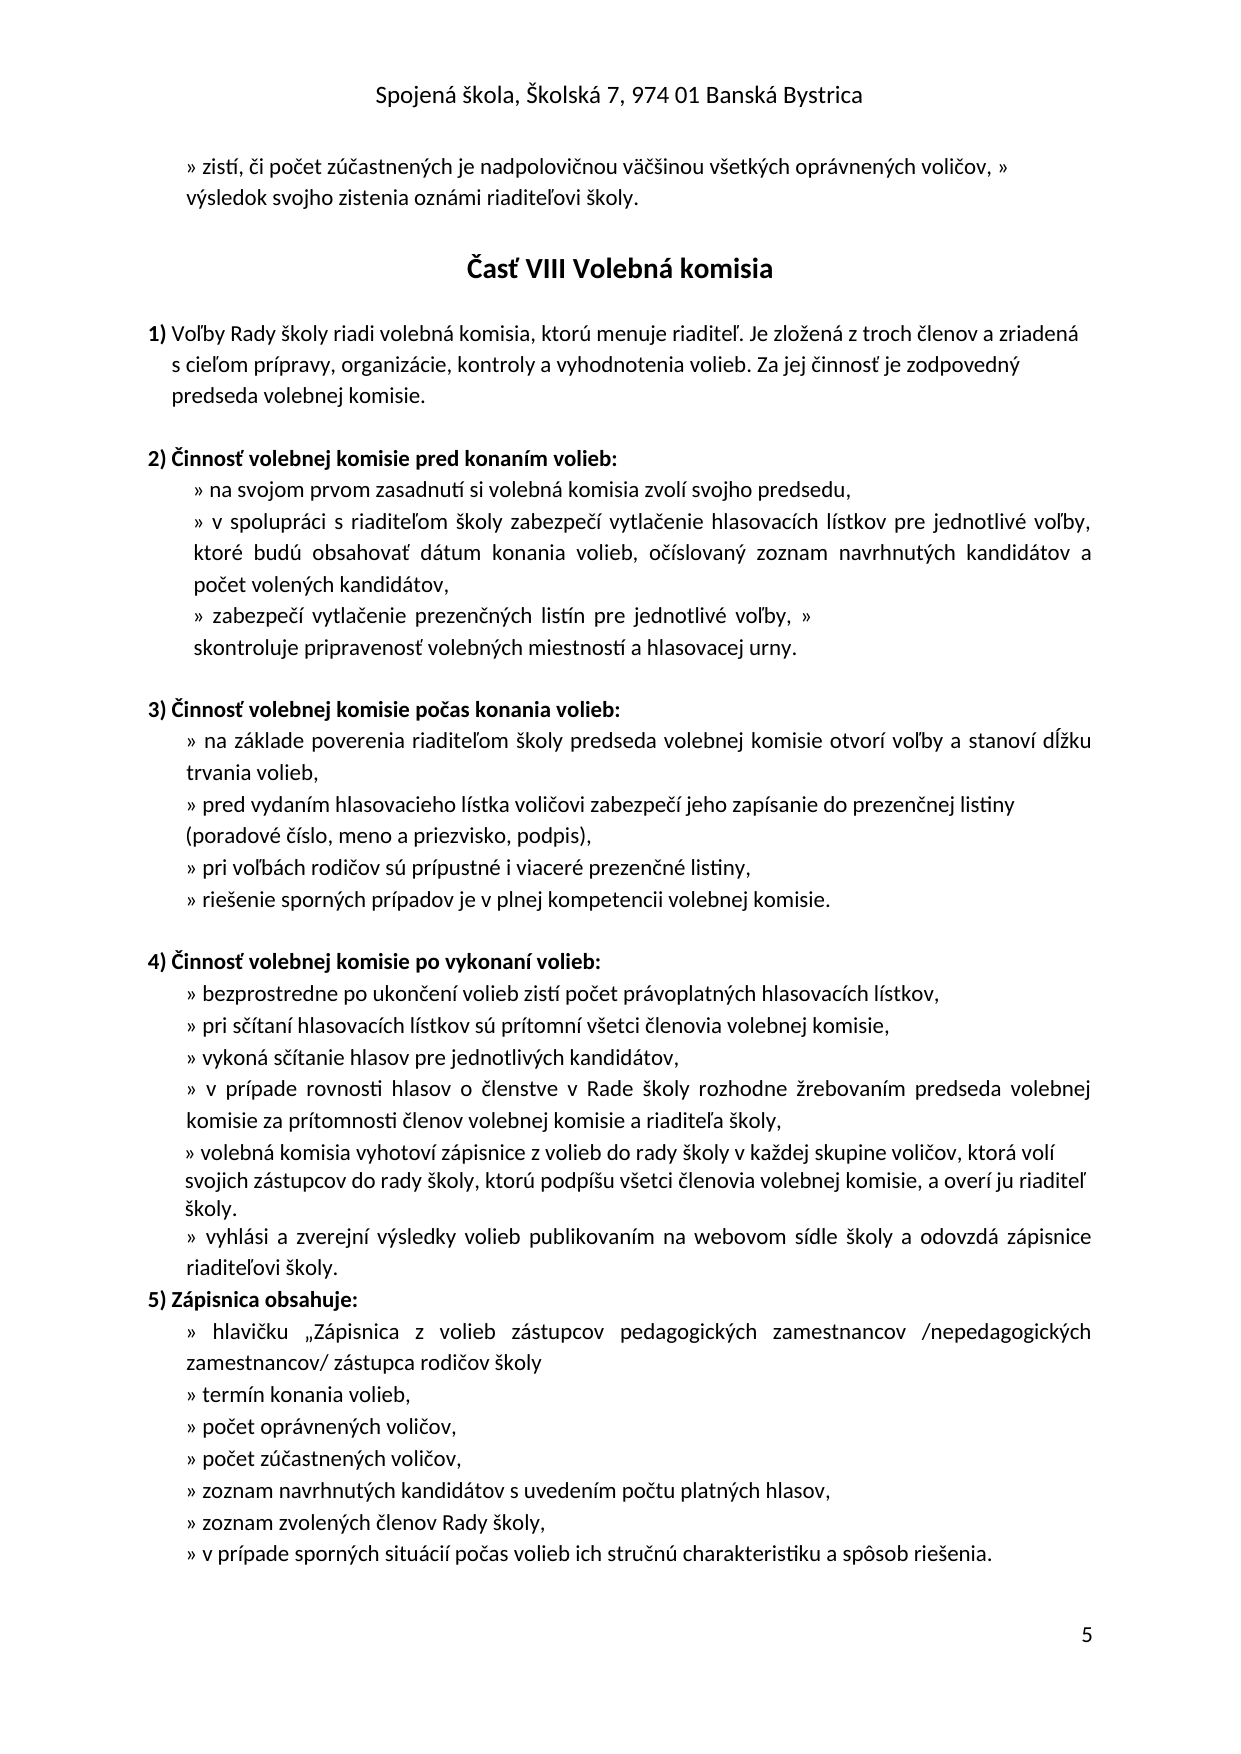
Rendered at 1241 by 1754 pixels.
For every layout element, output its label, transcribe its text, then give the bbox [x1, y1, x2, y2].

text » zistí, či počet zúčastnených je nadpolovičnou väčšinou všetkých oprávnených voličov, » výsledok svojho zistenia oznámi riaditeľovi školy. [185, 152, 1010, 211]
text » v prípade sporných situácií počas volieb ich stručnú charakteristiku a spôsob riešenia. [185, 1539, 1093, 1567]
text (poradové číslo, meno a priezvisko, podpis), [185, 822, 1093, 850]
text » zabezpečí vytlačenie prezenčných listín pre jednotlivé voľby, » skontroluje pripravenosť volebných miestností a hlasovacej urny. [192, 602, 813, 661]
text » termín konania volieb, [185, 1380, 1093, 1408]
list Zápisnica obsahuje: [148, 1285, 1093, 1313]
text » pri sčítaní hlasovacích lístkov sú prítomní všetci členovia volebnej komisie, [185, 1011, 1093, 1039]
text » na základe poverenia riaditeľom školy predseda volebnej komisie otvorí voľby a stanoví dĺžku trvania volieb, [185, 727, 1093, 786]
text » vyhlási a zverejní výsledky volieb publikovaním na webovom sídle školy a odovzdá zápisnice riaditeľovi školy. [185, 1222, 1093, 1282]
text » pri voľbách rodičov sú prípustné i viaceré prezenčné listiny, [185, 853, 1093, 882]
text » počet oprávnených voličov, [185, 1412, 1093, 1440]
text » zoznam zvolených členov Rady školy, [185, 1508, 1093, 1536]
subtitle Časť VIII Volebná komisia [148, 250, 1093, 286]
text » zoznam navrhnutých kandidátov s uvedením počtu platných hlasov, [185, 1476, 1093, 1504]
text » riešenie sporných prípadov je v plnej kompetencii volebnej komisie. [185, 885, 1093, 913]
text » počet zúčastnených voličov, [185, 1444, 1093, 1472]
list Činnosť volebnej komisie pred konaním volieb: [148, 444, 1093, 472]
list Voľby Rady školy riadi volebná komisia, ktorú menuje riaditeľ. Je zložená z troch členov a zriadená s cieľom prípravy, organizácie, kontroly a vyhodnotenia volieb. Za jej činnosť je zodpovedný predseda volebnej komisie. [148, 319, 1093, 410]
text » vykoná sčítanie hlasov pre jednotlivých kandidátov, [185, 1043, 1093, 1071]
text » volebná komisia vyhotoví zápisnice z volieb do rady školy v každej skupine voličov, ktorá volí svojich zástupcov do rady školy, ktorú podpíšu všetci členovia volebnej komisie, a overí ju riaditeľ školy. [183, 1138, 1093, 1222]
text » v spolupráci s riaditeľom školy zabezpečí vytlačenie hlasovacích lístkov pre jednotlivé voľby, ktoré budú obsahovať dátum konania volieb, očíslovaný zoznam navrhnutých kandidátov a počet volených kandidátov, [192, 507, 1093, 598]
list Činnosť volebnej komisie počas konania volieb: [148, 695, 1093, 723]
text » hlavičku „Zápisnica z volieb zástupcov pedagogických zamestnancov /nepedagogických zamestnancov/ zástupca rodičov školy [185, 1317, 1093, 1376]
text » pred vydaním hlasovacieho lístka voličovi zabezpečí jeho zapísanie do prezenčnej listiny [185, 790, 1093, 818]
list Činnosť volebnej komisie po vykonaní volieb: [148, 947, 1093, 976]
text » bezprostredne po ukončení volieb zistí počet právoplatných hlasovacích lístkov, [185, 979, 1093, 1007]
text » v prípade rovnosti hlasov o členstve v Rade školy rozhodne žrebovaním predseda volebnej komisie za prítomnosti členov volebnej komisie a riaditeľa školy, [185, 1074, 1093, 1134]
text » na svojom prvom zasadnutí si volebná komisia zvolí svojho predsedu, [192, 475, 1093, 503]
